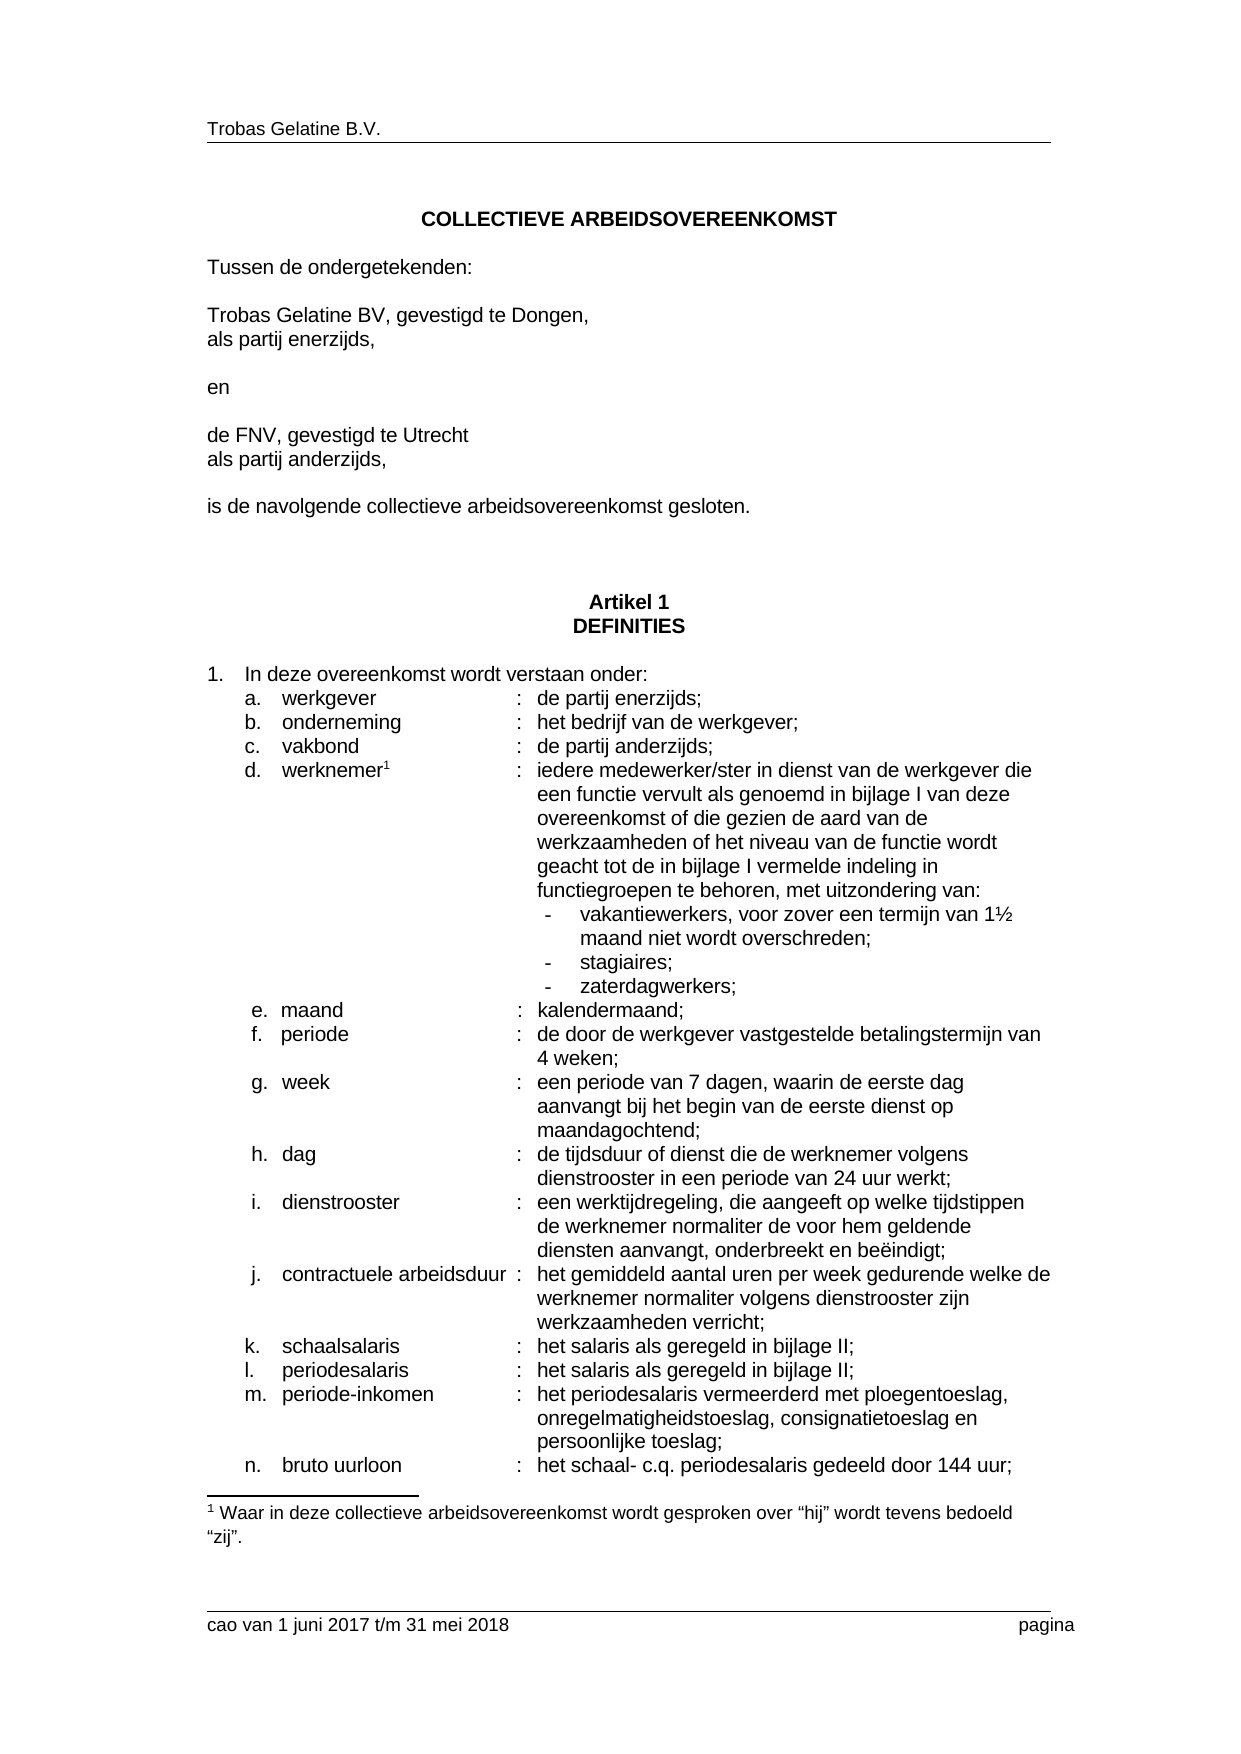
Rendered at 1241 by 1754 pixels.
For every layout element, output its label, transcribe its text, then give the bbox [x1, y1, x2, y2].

list zaterdagwerkers; [544, 974, 1051, 998]
text a. werkgever : de partij enerzijds; [207, 686, 1051, 710]
text als partij enerzijds, [207, 327, 1051, 351]
text n. bruto uurloon : het schaal- c.q. periodesalaris gedeeld door 144 uur; [207, 1453, 1051, 1477]
text 1. In deze overeenkomst wordt verstaan onder: [207, 662, 1051, 686]
text b. onderneming : het bedrijf van de werkgever; [207, 710, 1051, 734]
list stagiaires; [544, 950, 1051, 974]
text is de navolgende collectieve arbeidsovereenkomst gesloten. [207, 494, 1051, 518]
text i. dienstrooster : een werktijdregeling, die aangeeft op welke tijdstippen de werknemer normaliter de voor hem geldende diensten aanvangt, onderbreekt en beëindigt; [251, 1190, 1051, 1262]
subtitle COLLECTIEVE ARBEIDSOVEREENKOMST [207, 207, 1051, 231]
text m. periode-inkomen : het periodesalaris vermeerderd met ploegentoeslag, onregelmatigheidstoeslag, consignatietoeslag en persoonlijke toeslag; [207, 1381, 1051, 1453]
text h. dag : de tijdsduur of dienst die de werknemer volgens dienstrooster in een periode van 24 uur werkt; [251, 1142, 1051, 1190]
text als partij anderzijds, [207, 446, 1051, 470]
text Artikel 1 [207, 590, 1051, 614]
text j. contractuele arbeidsduur : het gemiddeld aantal uren per week gedurende welke de werknemer normaliter volgens dienstrooster zijn werkzaamheden verricht; [251, 1262, 1051, 1333]
text e. maand : kalendermaand; [251, 998, 1051, 1022]
text f. periode : de door de werkgever vastgestelde betalingstermijn van 4 weken; [251, 1022, 1051, 1070]
text k. schaalsalaris : het salaris als geregeld in bijlage II; [207, 1333, 1051, 1357]
text g. week : een periode van 7 dagen, waarin de eerste dag aanvangt bij het begin van de eerste dienst op maandagochtend; [251, 1070, 1051, 1142]
text en [207, 374, 1051, 398]
text Trobas Gelatine BV, gevestigd te Dongen, [207, 303, 1051, 327]
text DEFINITIES [207, 614, 1051, 638]
text de FNV, gevestigd te Utrecht [207, 422, 1051, 446]
text Tussen de ondergetekenden: [207, 255, 1051, 279]
text l. periodesalaris : het salaris als geregeld in bijlage II; [207, 1357, 1051, 1381]
list vakantiewerkers, voor zover een termijn van 1½ maand niet wordt overschreden; [544, 902, 1051, 950]
text d. werknemer : iedere medewerker/ster in dienst van de werkgever die een functie vervult als genoemd in bijlage I van deze overeenkomst of die gezien de aard van de werkzaamheden of het niveau van de functie wordt geacht tot de in bijlage I vermelde indeling in functiegroepen te behoren, met uitzondering van: [207, 758, 1051, 902]
text c. vakbond : de partij anderzijds; [207, 734, 1051, 758]
